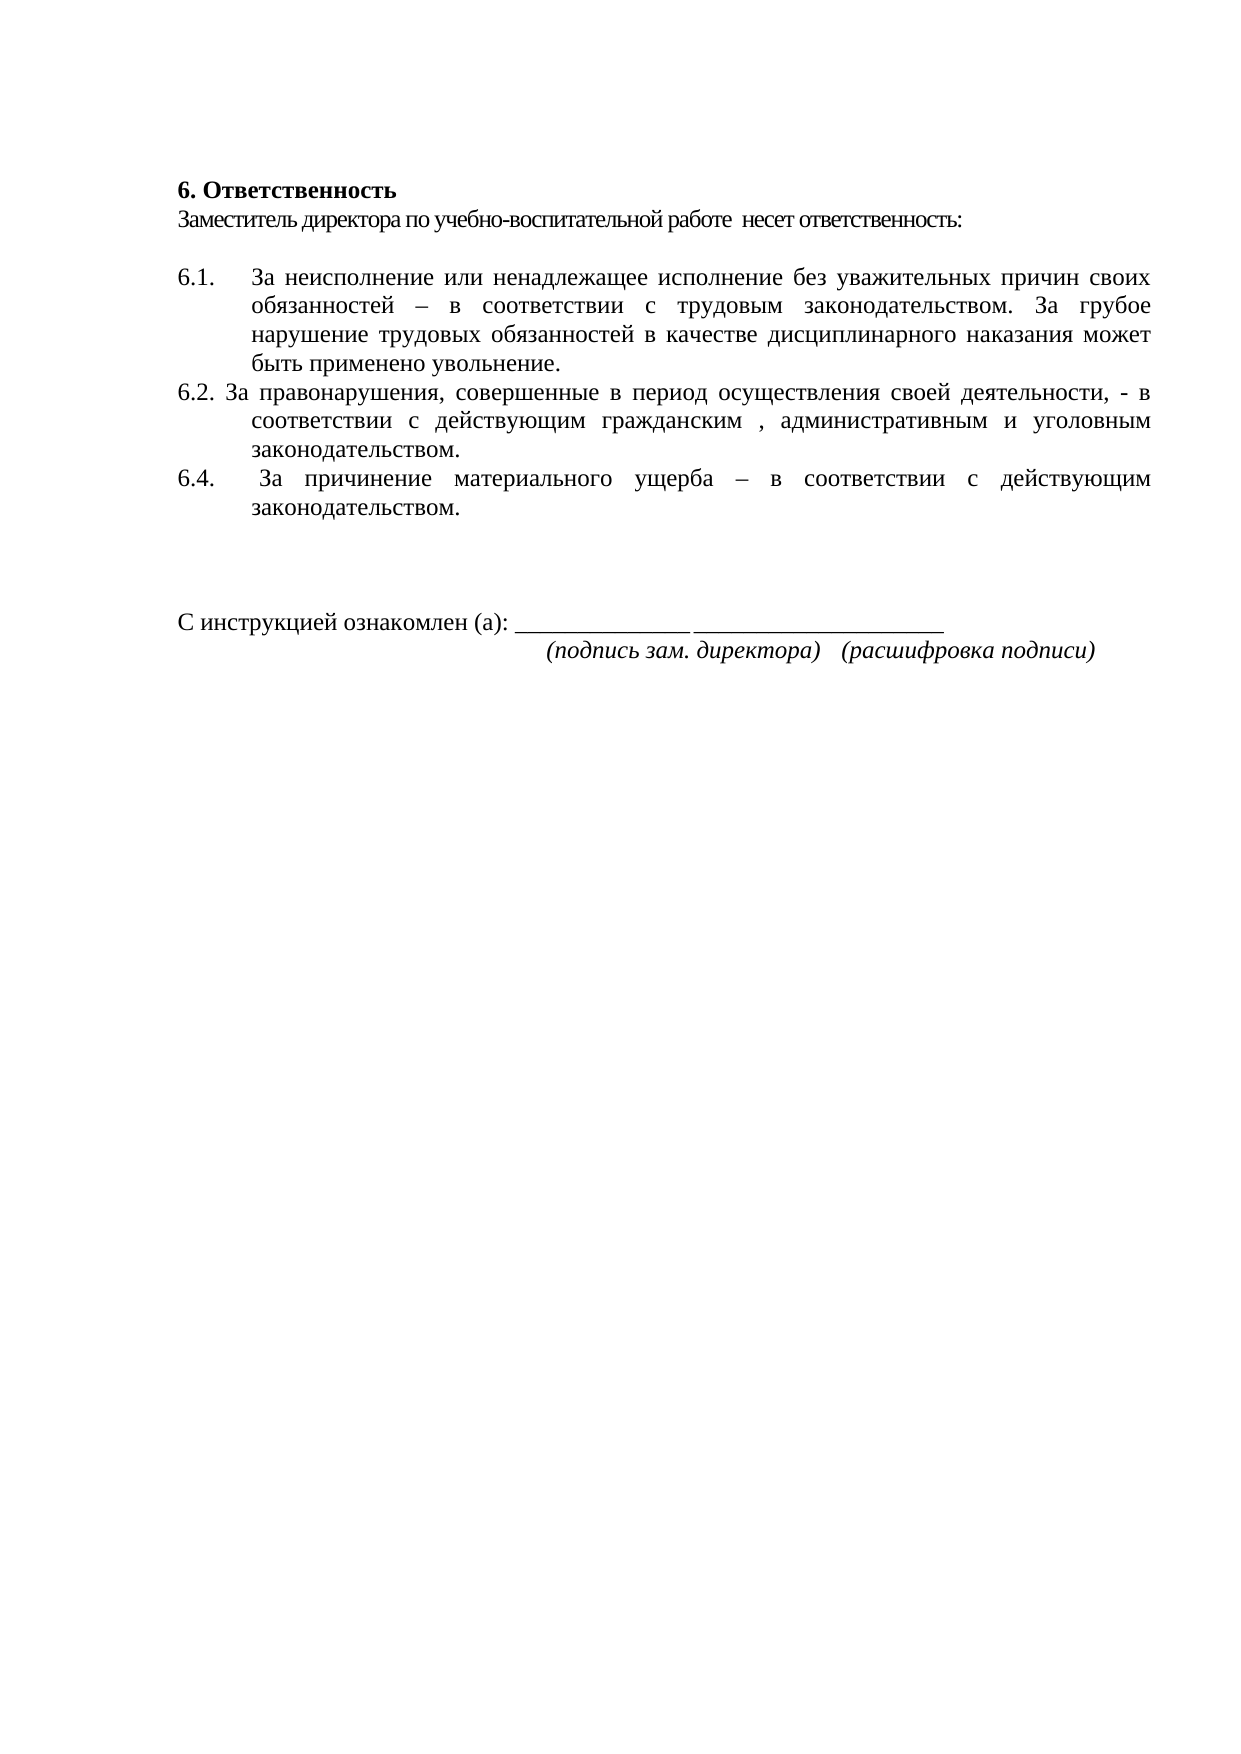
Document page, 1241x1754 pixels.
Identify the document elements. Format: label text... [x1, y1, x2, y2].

text С инструкцией ознакомлен (а): ______________ ____________________ [177, 607, 1152, 636]
list За неисполнение или ненадлежащее исполнение без уважительных причин своих обязанностей – в соответствии с трудовым законодательством. За грубое нарушение трудовых обязанностей в качестве дисциплинарного наказания может быть применено увольнение. [177, 262, 1152, 377]
text (подпись зам. директора) (расшифровка подписи) [472, 636, 1152, 664]
text 6. Ответственность [177, 176, 1152, 204]
text 6.2. За правонарушения, совершенные в период осуществления своей деятельности, - в соответствии с действующим гражданским , административным и уголовным законодательством. [177, 377, 1152, 463]
text 6.4. За причинение материального ущерба – в соответствии с действующим законодательством. [177, 463, 1152, 521]
text Заместитель директора по учебно-воспитательной работе несет ответственность: [177, 204, 1152, 233]
